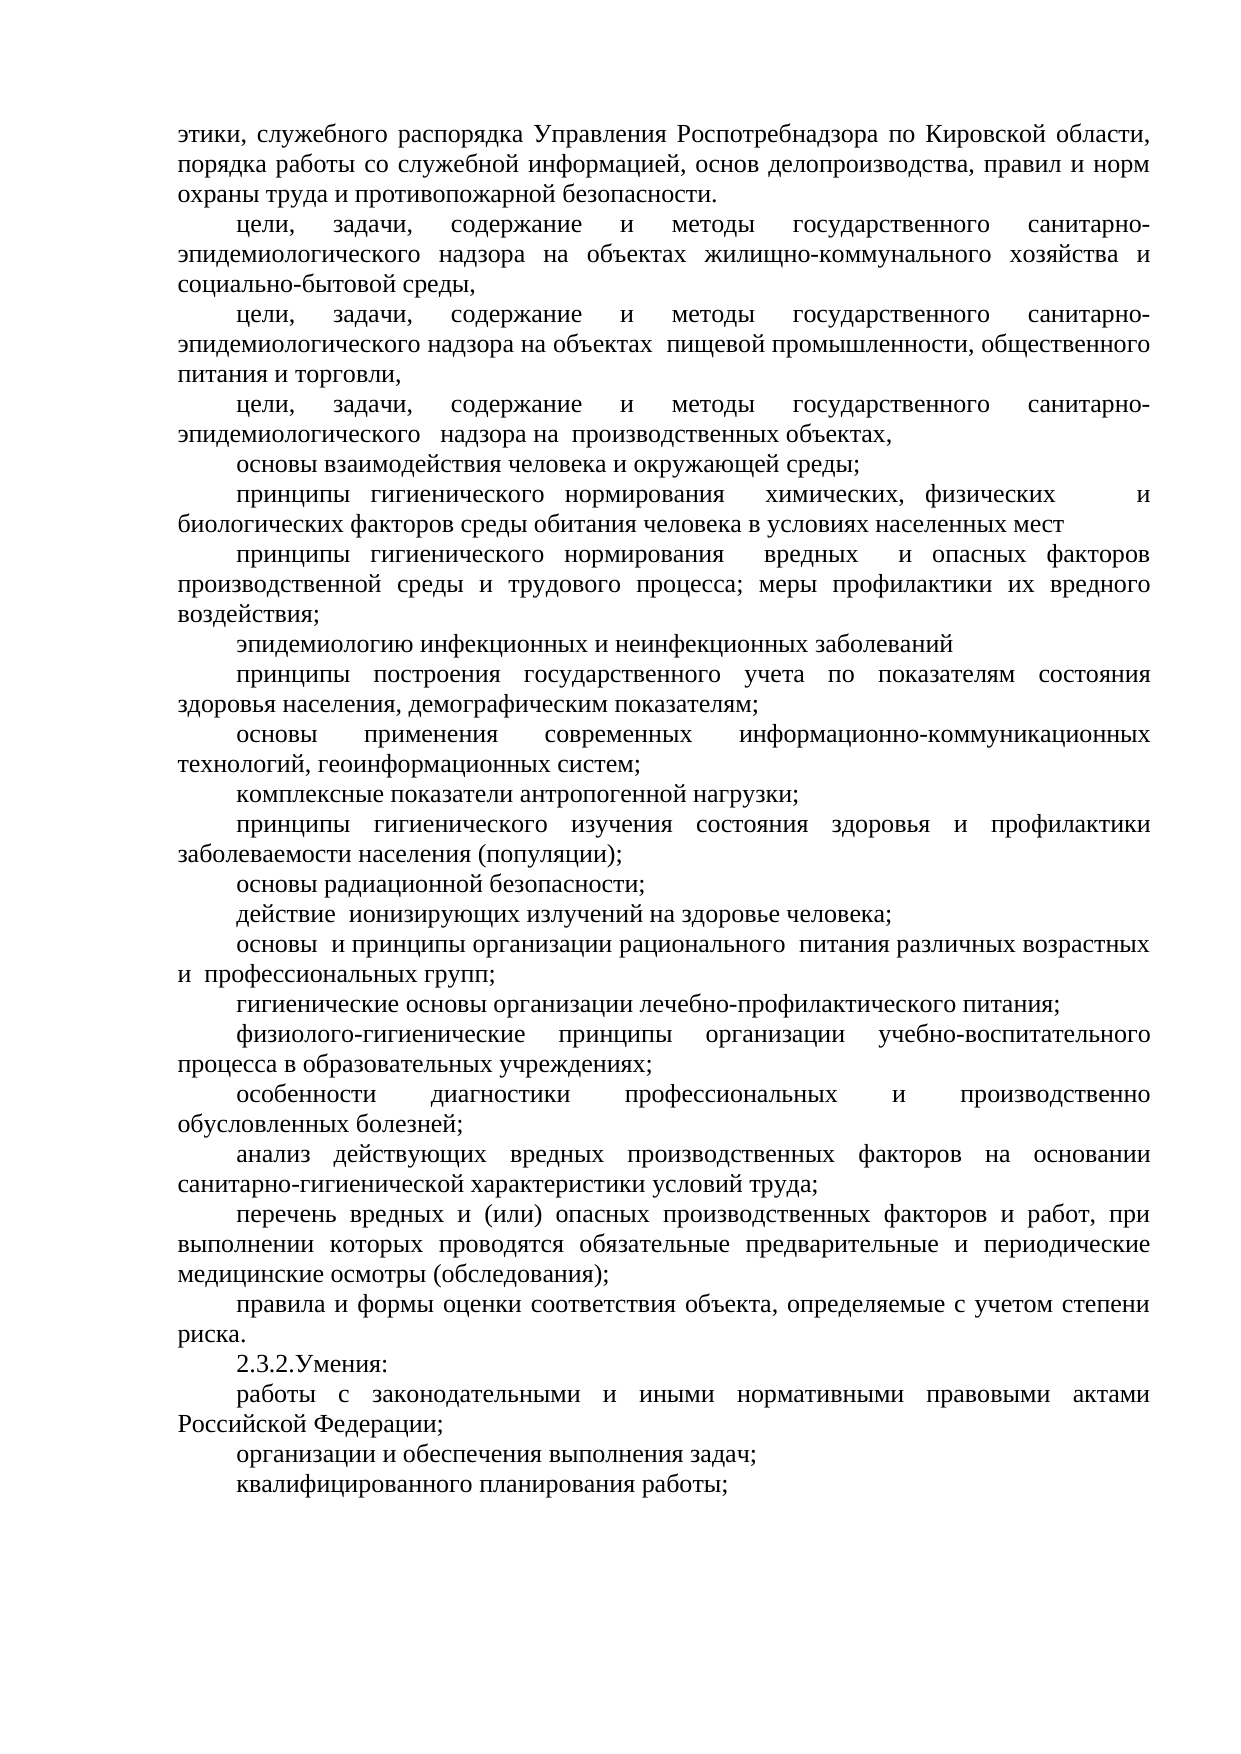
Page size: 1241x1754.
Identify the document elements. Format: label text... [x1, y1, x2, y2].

text основы применения современных информационно-коммуникационных технологий, геоинформационных систем; [177, 718, 1152, 778]
text цели, задачи, содержание и методы государственного санитарно-эпидемиологического надзора на объектах пищевой промышленности, общественного питания и торговли, [177, 298, 1152, 388]
text работы с законодательными и иными нормативными правовыми актами Российской Федерации; [177, 1378, 1152, 1438]
text основы взаимодействия человека и окружающей среды; [177, 448, 1152, 478]
text цели, задачи, содержание и методы государственного санитарно-эпидемиологического надзора на производственных объектах, [177, 388, 1152, 448]
text правила и формы оценки соответствия объекта, определяемые с учетом степени риска. [177, 1288, 1152, 1348]
text основы и принципы организации рационального питания различных возрастных и профессиональных групп; [177, 928, 1152, 988]
text гигиенические основы организации лечебно-профилактического питания; [177, 988, 1152, 1018]
text анализ действующих вредных производственных факторов на основании санитарно-гигиенической характеристики условий труда; [177, 1138, 1152, 1198]
text принципы гигиенического нормирования химических, физических и биологических факторов среды обитания человека в условиях населенных мест [177, 478, 1152, 538]
text основы радиационной безопасности; [177, 868, 1152, 898]
text принципы построения государственного учета по показателям состояния здоровья населения, демографическим показателям; [177, 658, 1152, 718]
text принципы гигиенического нормирования вредных и опасных факторов производственной среды и трудового процесса; меры профилактики их вредного воздействия; [177, 538, 1152, 628]
text действие ионизирующих излучений на здоровье человека; [177, 898, 1152, 928]
text организации и обеспечения выполнения задач; [177, 1438, 1152, 1468]
text комплексные показатели антропогенной нагрузки; [177, 778, 1152, 808]
text принципы гигиенического изучения состояния здоровья и профилактики заболеваемости населения (популяции); [177, 808, 1152, 868]
text 2.3.2.Умения: [177, 1348, 1152, 1378]
text перечень вредных и (или) опасных производственных факторов и работ, при выполнении которых проводятся обязательные предварительные и периодические медицинские осмотры (обследования); [177, 1198, 1152, 1288]
text физиолого-гигиенические принципы организации учебно-воспитательного процесса в образовательных учреждениях; [177, 1018, 1152, 1078]
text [177, 118, 1152, 208]
text эпидемиологию инфекционных и неинфекционных заболеваний [177, 628, 1152, 658]
text особенности диагностики профессиональных и производственно обусловленных болезней; [177, 1078, 1152, 1138]
text квалифицированного планирования работы; [177, 1468, 1152, 1498]
text цели, задачи, содержание и методы государственного санитарно-эпидемиологического надзора на объектах жилищно-коммунального хозяйства и социально-бытовой среды, [177, 208, 1152, 298]
